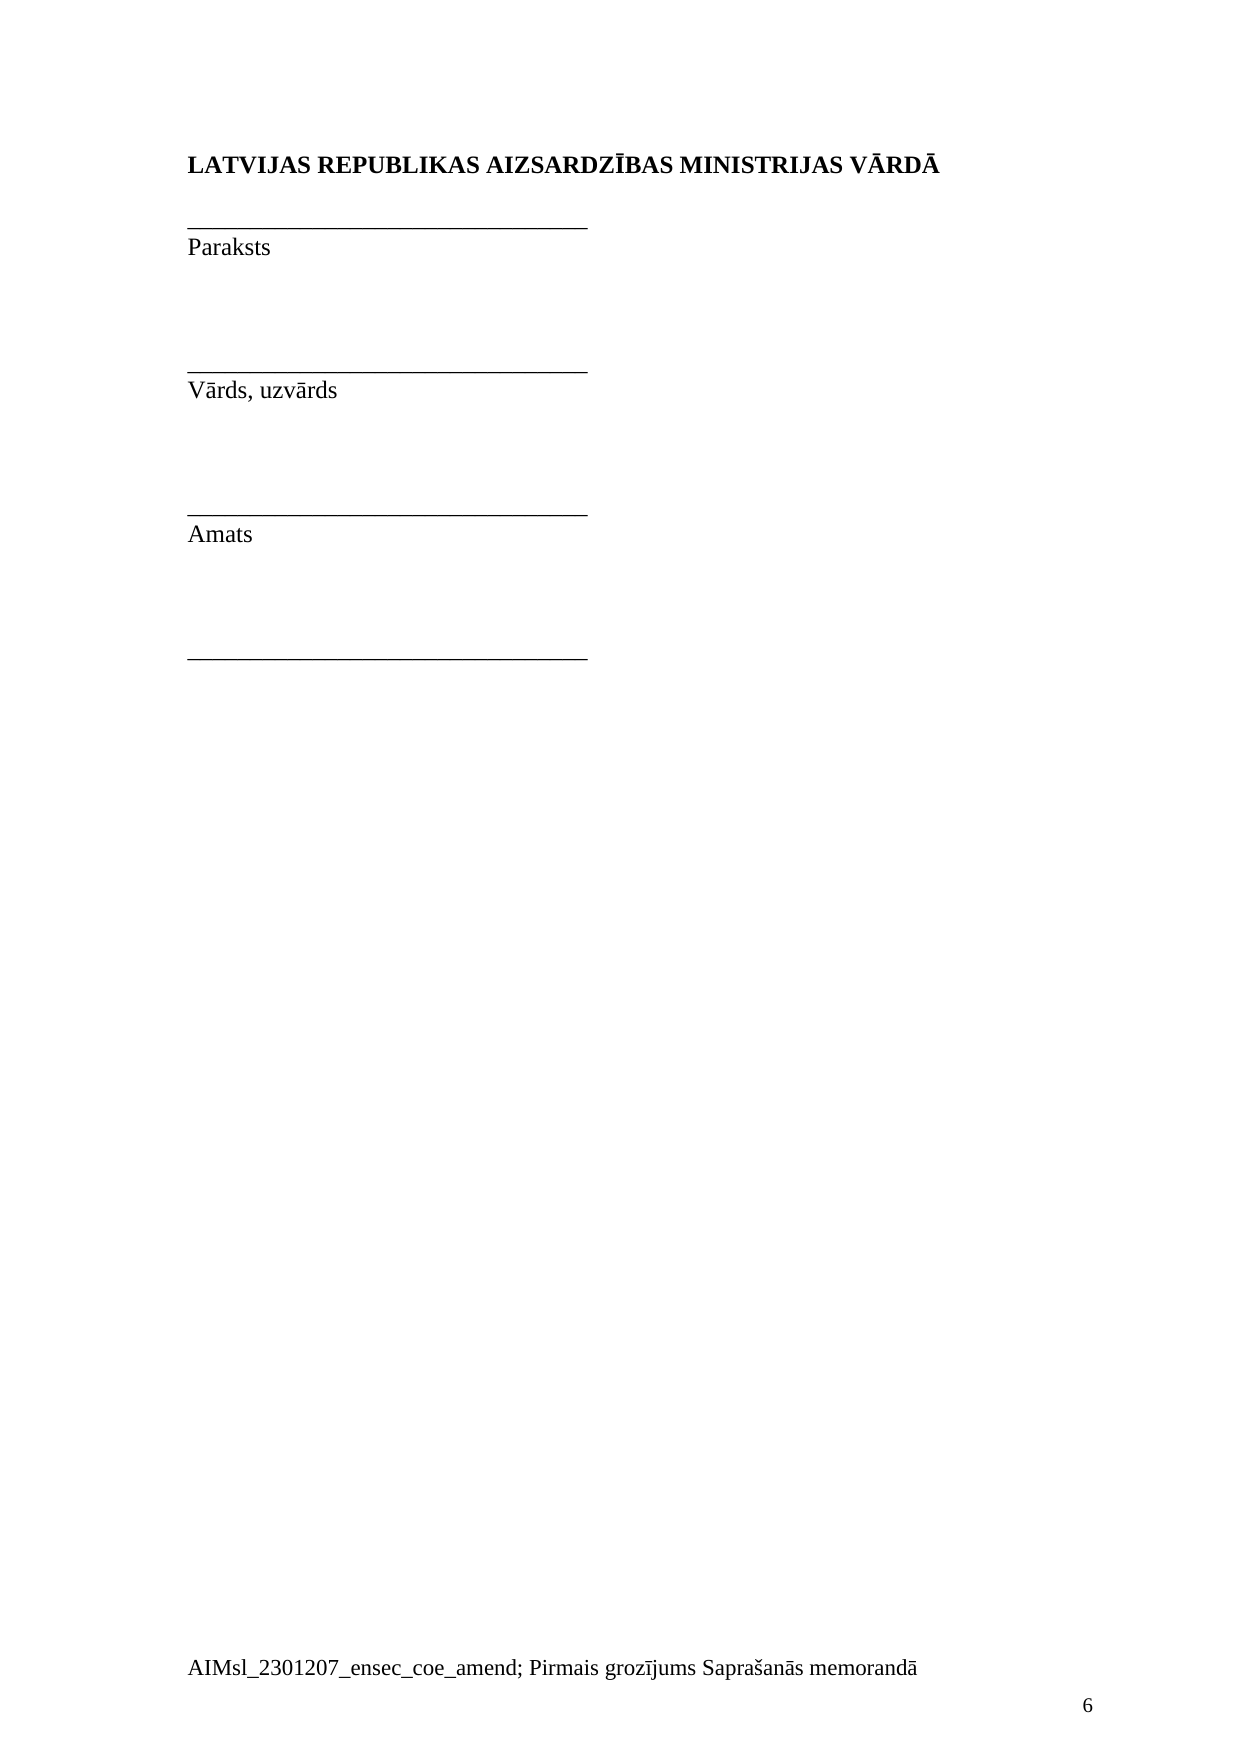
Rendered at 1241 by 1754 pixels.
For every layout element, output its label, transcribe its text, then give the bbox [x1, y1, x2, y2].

text Paraksts [187, 232, 1093, 260]
text Vārds, uzvārds [187, 375, 1093, 404]
text ________________________________ [187, 490, 1093, 519]
text LATVIJAS REPUBLIKAS AIZSARDZĪBAS MINISTRIJAS VĀRDĀ [187, 150, 1093, 179]
text ________________________________ [187, 347, 1093, 375]
text ________________________________ [187, 203, 1093, 232]
text Amats [187, 519, 1093, 548]
text ________________________________ [187, 634, 1093, 663]
